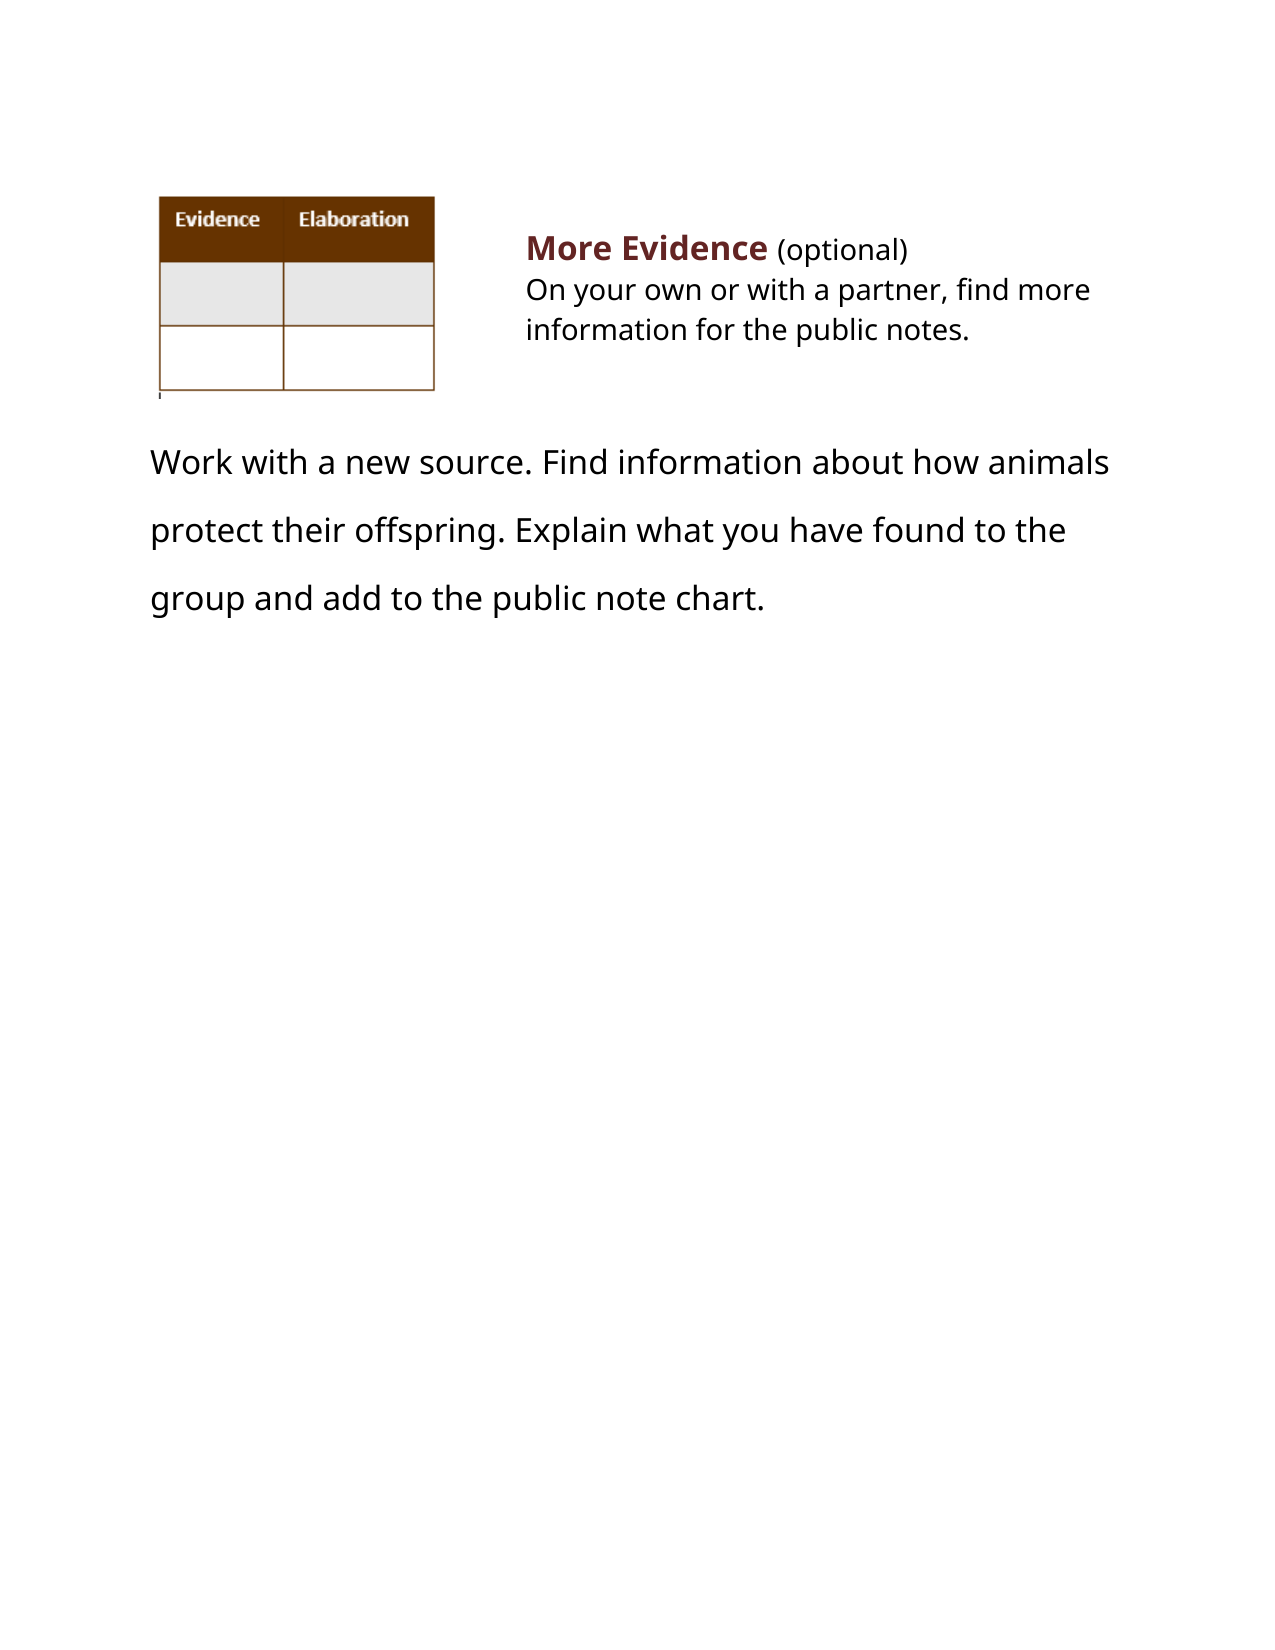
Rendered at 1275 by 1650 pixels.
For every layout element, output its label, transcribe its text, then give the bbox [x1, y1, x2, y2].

picture [150, 189, 446, 399]
text Work with a new source. Find information about how animals protect their offspring. Explain what you have found to the group and add to the public note chart. [150, 439, 1125, 620]
